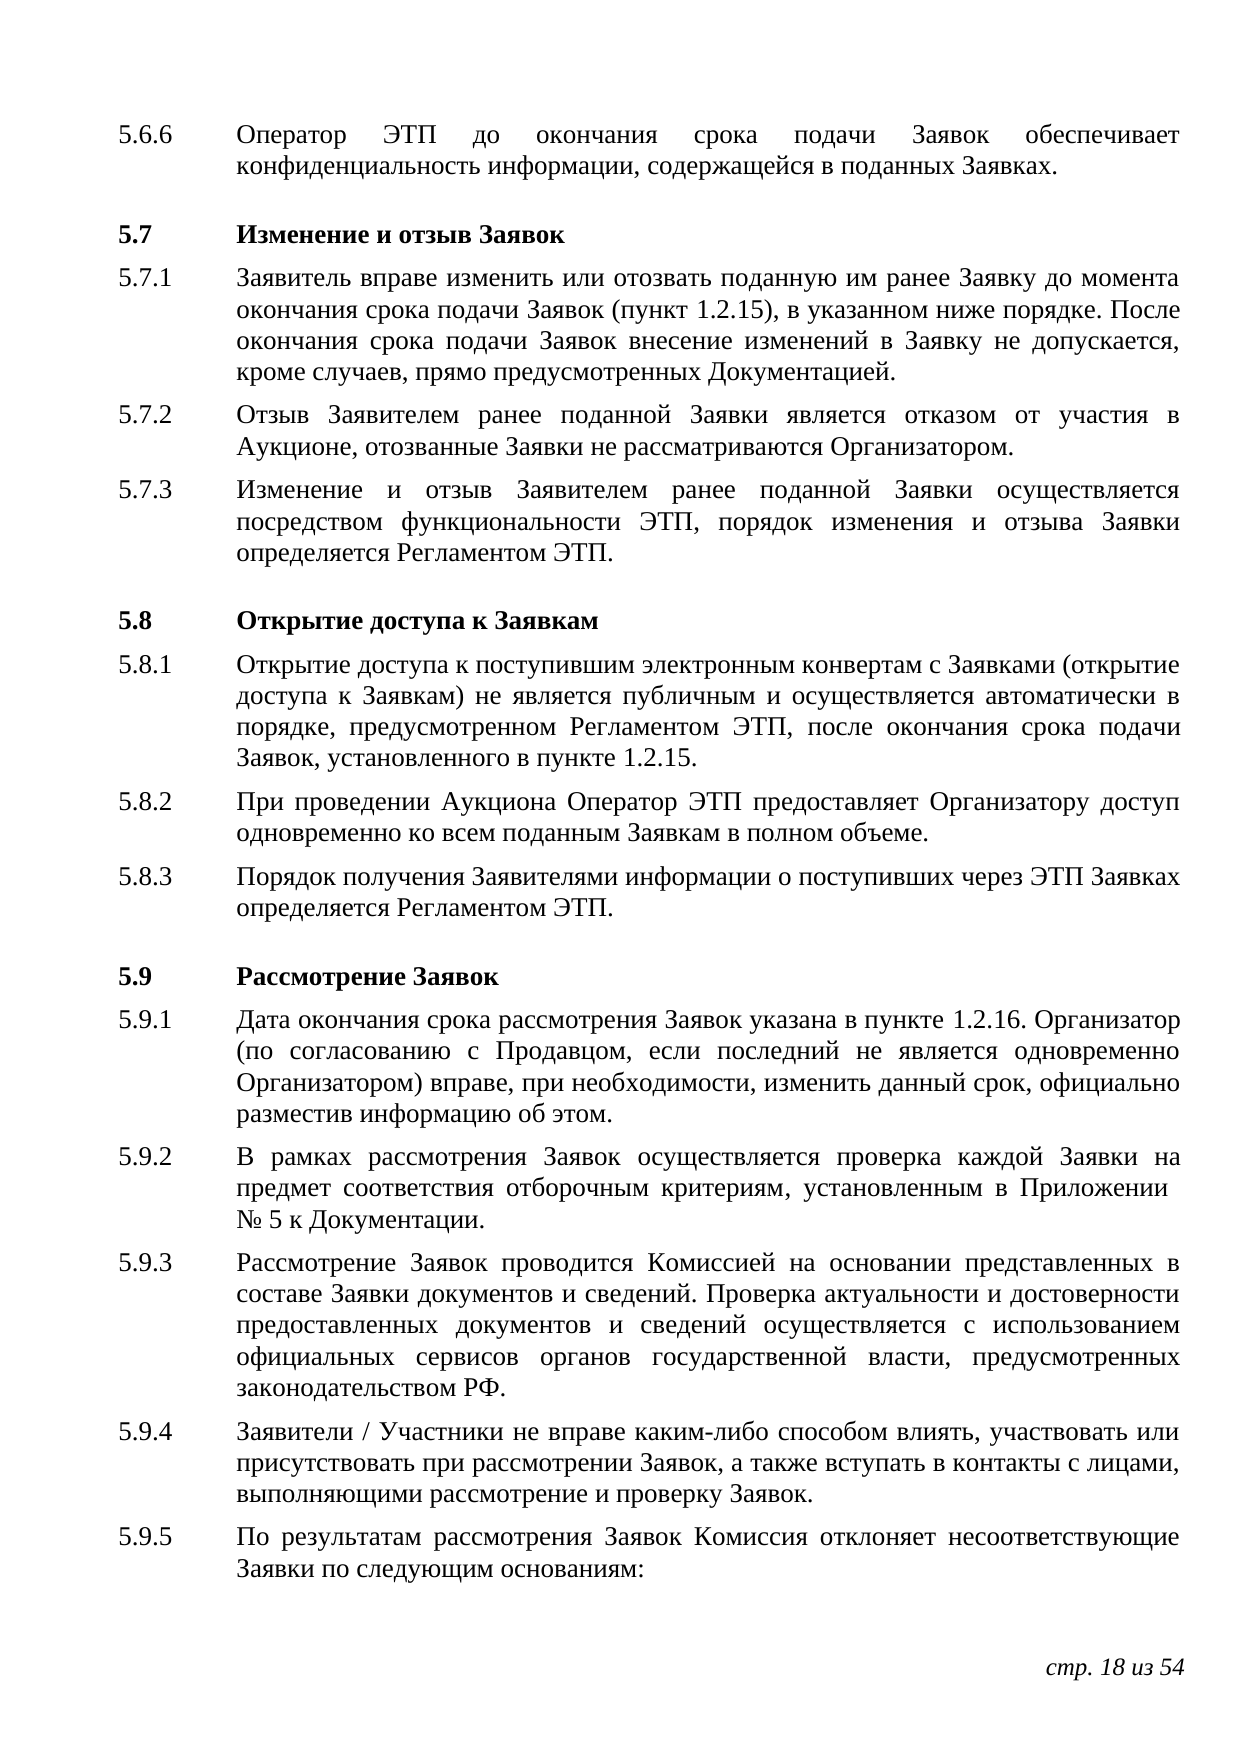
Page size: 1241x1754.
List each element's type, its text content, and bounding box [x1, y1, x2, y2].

subtitle Рассмотрение Заявок [118, 960, 1181, 991]
text В рамках рассмотрения Заявок осуществляется проверка каждой Заявки на предмет соответствия отборочным критериям, установленным в Приложении № 5 к Документации. [118, 1140, 1181, 1234]
text Изменение и отзыв Заявителем ранее поданной Заявки осуществляется посредством функциональности ЭТП, порядок изменения и отзыва Заявки определяется Регламентом ЭТП. [118, 473, 1181, 567]
text Рассмотрение Заявок проводится Комиссией на основании представленных в составе Заявки документов и сведений. Проверка актуальности и достоверности предоставленных документов и сведений осуществляется с использованием официальных сервисов органов государственной власти, предусмотренных законодательством РФ. [118, 1246, 1181, 1402]
text Отзыв Заявителем ранее поданной Заявки является отказом от участия в Аукционе, отозванные Заявки не рассматриваются Организатором. [118, 399, 1181, 461]
text По результатам рассмотрения Заявок Комиссия отклоняет несоответствующие Заявки по следующим основаниям: [118, 1521, 1181, 1583]
subtitle Открытие доступа к Заявкам [118, 604, 1181, 636]
text Заявители / Участники не вправе каким-либо способом влиять, участвовать или присутствовать при рассмотрении Заявок, а также вступать в контакты с лицами, выполняющими рассмотрение и проверку Заявок. [118, 1414, 1181, 1508]
text Оператор ЭТП до окончания срока подачи Заявок обеспечивает конфиденциальность информации, содержащейся в поданных Заявках. [118, 118, 1181, 180]
text При проведении Аукциона Оператор ЭТП предоставляет Организатору доступ одновременно ко всем поданным Заявкам в полном объеме. [118, 785, 1181, 847]
text Открытие доступа к поступившим электронным конвертам с Заявками (открытие доступа к Заявкам) не является публичным и осуществляется автоматически в порядке, предусмотренном Регламентом ЭТП, после окончания срока подачи Заявок, установленного в пункте 1.2.15. [118, 648, 1181, 773]
text Порядок получения Заявителями информации о поступивших через ЭТП Заявках определяется Регламентом ЭТП. [118, 860, 1181, 922]
text Дата окончания срока рассмотрения Заявок указана в пункте 1.2.16. Организатор (по согласованию с Продавцом, если последний не является одновременно Организатором) вправе, при необходимости, изменить данный срок, официально разместив информацию об этом. [118, 1003, 1181, 1128]
text Заявитель вправе изменить или отозвать поданную им ранее Заявку до момента окончания срока подачи Заявок (пункт 1.2.15), в указанном ниже порядке. После окончания срока подачи Заявок внесение изменений в Заявку не допускается, кроме случаев, прямо предусмотренных Документацией. [118, 262, 1181, 386]
subtitle Изменение и отзыв Заявок [118, 218, 1181, 249]
